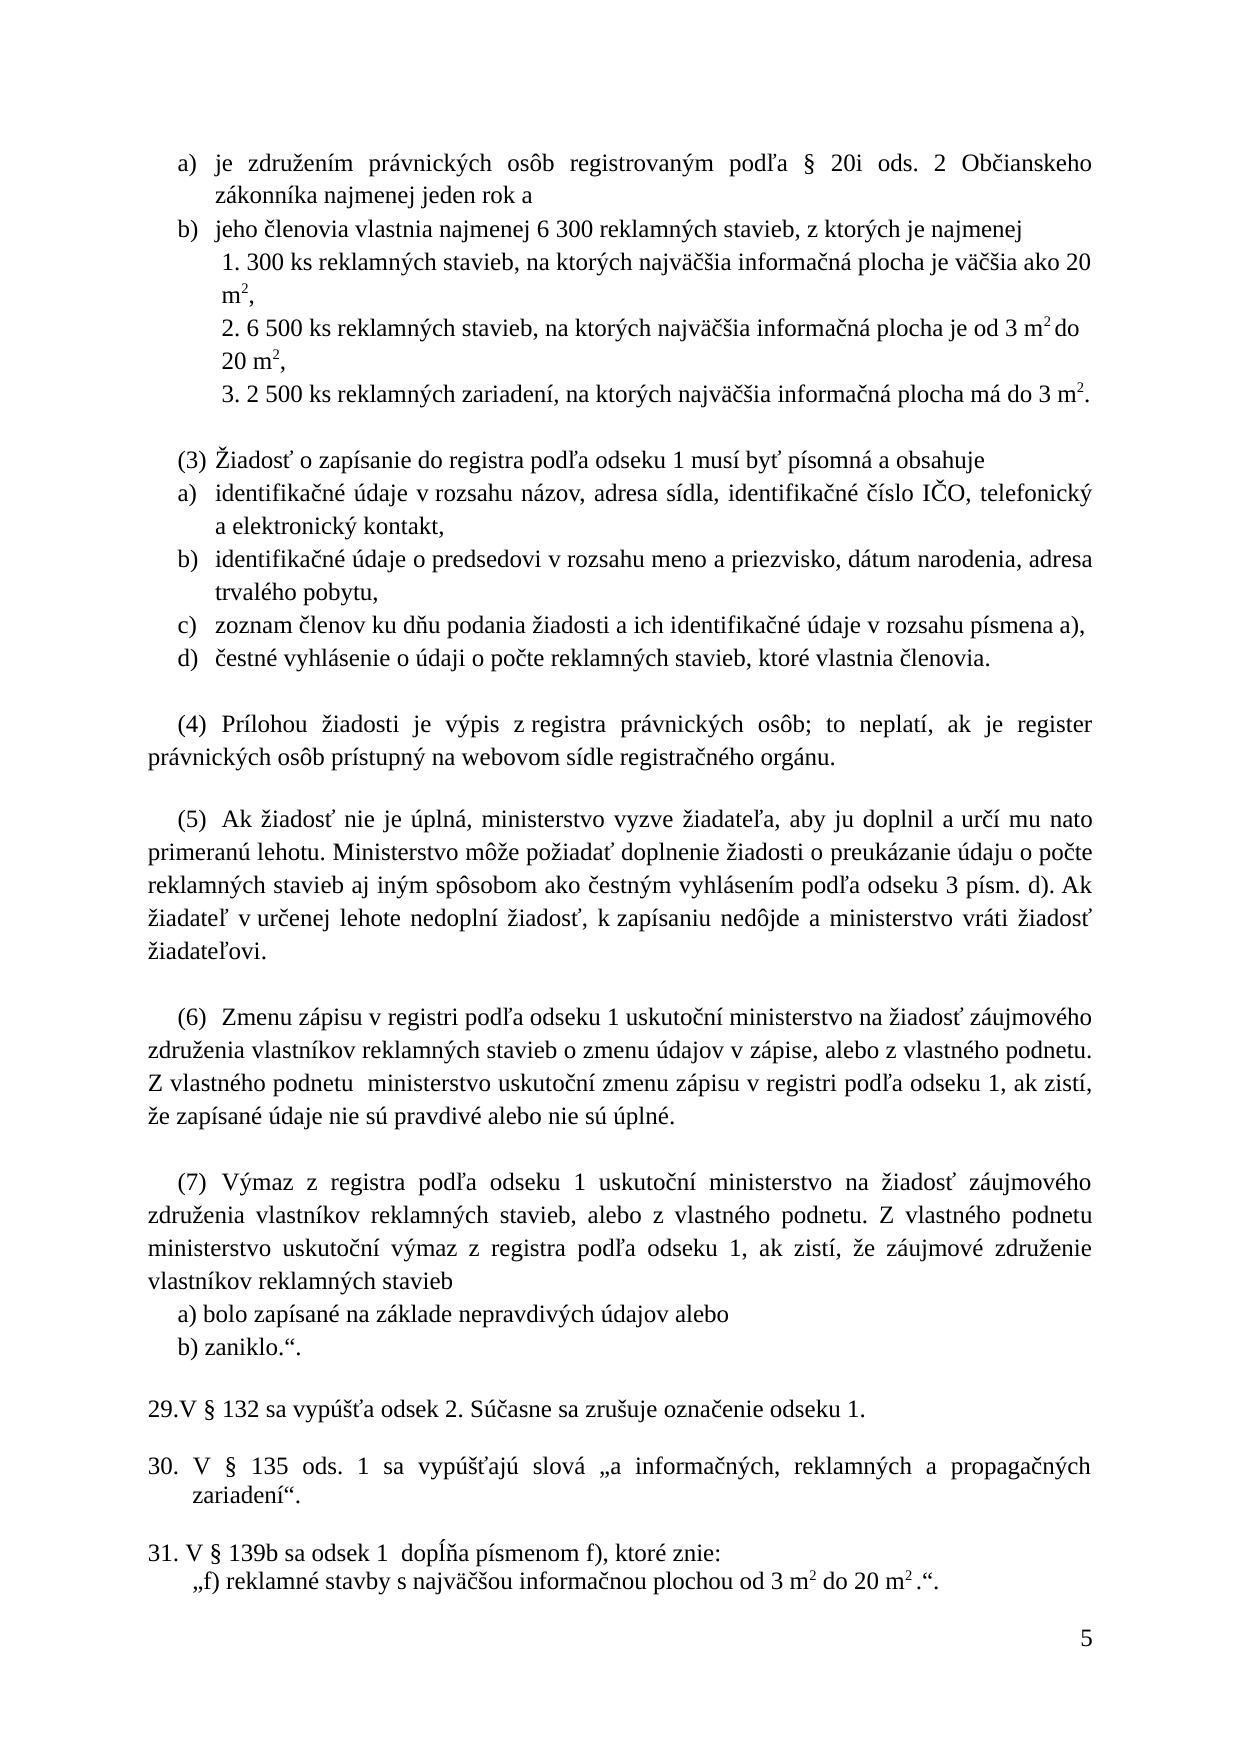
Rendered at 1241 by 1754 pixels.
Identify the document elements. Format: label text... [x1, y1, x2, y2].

list identifikačné údaje v rozsahu názov, adresa sídla, identifikačné číslo IČO, telefonický a elektronický kontakt, [177, 478, 1093, 539]
text 2. 6 500 ks reklamných stavieb, na ktorých najväčšia informačná plocha je od 3 m2 do 20 m2, [221, 313, 1093, 374]
list Prílohou žiadosti je výpis z registra právnických osôb; to neplatí, ak je register právnických osôb prístupný na webovom sídle registračného orgánu. [148, 709, 1093, 771]
list jeho členovia vlastnia najmenej 6 300 reklamných stavieb, z ktorých je najmenej [177, 214, 1093, 242]
list Výmaz z registra podľa odseku 1 uskutoční ministerstvo na žiadosť záujmového združenia vlastníkov reklamných stavieb, alebo z vlastného podnetu. Z vlastného podnetu ministerstvo uskutoční výmaz z registra podľa odseku 1, ak zistí, že záujmové združenie vlastníkov reklamných stavieb [148, 1167, 1093, 1295]
list Žiadosť o zapísanie do registra podľa odseku 1 musí byť písomná a obsahuje [177, 445, 1093, 473]
text 29.V § 132 sa vypúšťa odsek 2. Súčasne sa zrušuje označenie odseku 1. [148, 1394, 1093, 1423]
list Zmenu zápisu v registri podľa odseku 1 uskutoční ministerstvo na žiadosť záujmového združenia vlastníkov reklamných stavieb o zmenu údajov v zápise, alebo z vlastného podnetu. Z vlastného podnetu ministerstvo uskutoční zmenu zápisu v registri podľa odseku 1, ak zistí, že zapísané údaje nie sú pravdivé alebo nie sú úplné. [148, 1002, 1093, 1130]
list identifikačné údaje o predsedovi v rozsahu meno a priezvisko, dátum narodenia, adresa trvalého pobytu, [177, 544, 1093, 606]
text „f) reklamné stavby s najväčšou informačnou plochou od 3 m2 do 20 m2 .“. [192, 1566, 1093, 1595]
list je združením právnických osôb registrovaným podľa § 20i ods. 2 Občianskeho zákonníka najmenej jeden rok a [177, 148, 1093, 209]
list zoznam členov ku dňu podania žiadosti a ich identifikačné údaje v rozsahu písmena a), [177, 610, 1093, 639]
text a) bolo zapísané na základe nepravdivých údajov alebo b) zaniklo.“. [177, 1299, 1093, 1361]
list Ak žiadosť nie je úplná, ministerstvo vyzve žiadateľa, aby ju doplnil a určí mu nato primeranú lehotu. Ministerstvo môže požiadať doplnenie žiadosti o preukázanie údaju o počte reklamných stavieb aj iným spôsobom ako čestným vyhlásením podľa odseku 3 písm. d). Ak žiadateľ v určenej lehote nedoplní žiadosť, k zapísaniu nedôjde a ministerstvo vráti žiadosť žiadateľovi. [148, 804, 1093, 964]
text 30. V § 135 ods. 1 sa vypúšťajú slová „a informačných, reklamných a propagačných zariadení“. [148, 1451, 1093, 1509]
text 3. 2 500 ks reklamných zariadení, na ktorých najväčšia informačná plocha má do 3 m2. [221, 379, 1093, 407]
text 1. 300 ks reklamných stavieb, na ktorých najväčšia informačná plocha je väčšia ako 20 m2, [221, 247, 1093, 308]
list čestné vyhlásenie o údaji o počte reklamných stavieb, ktoré vlastnia členovia. [177, 643, 1093, 672]
text 31. V § 139b sa odsek 1 dopĺňa písmenom f), ktoré znie: [148, 1538, 1093, 1566]
